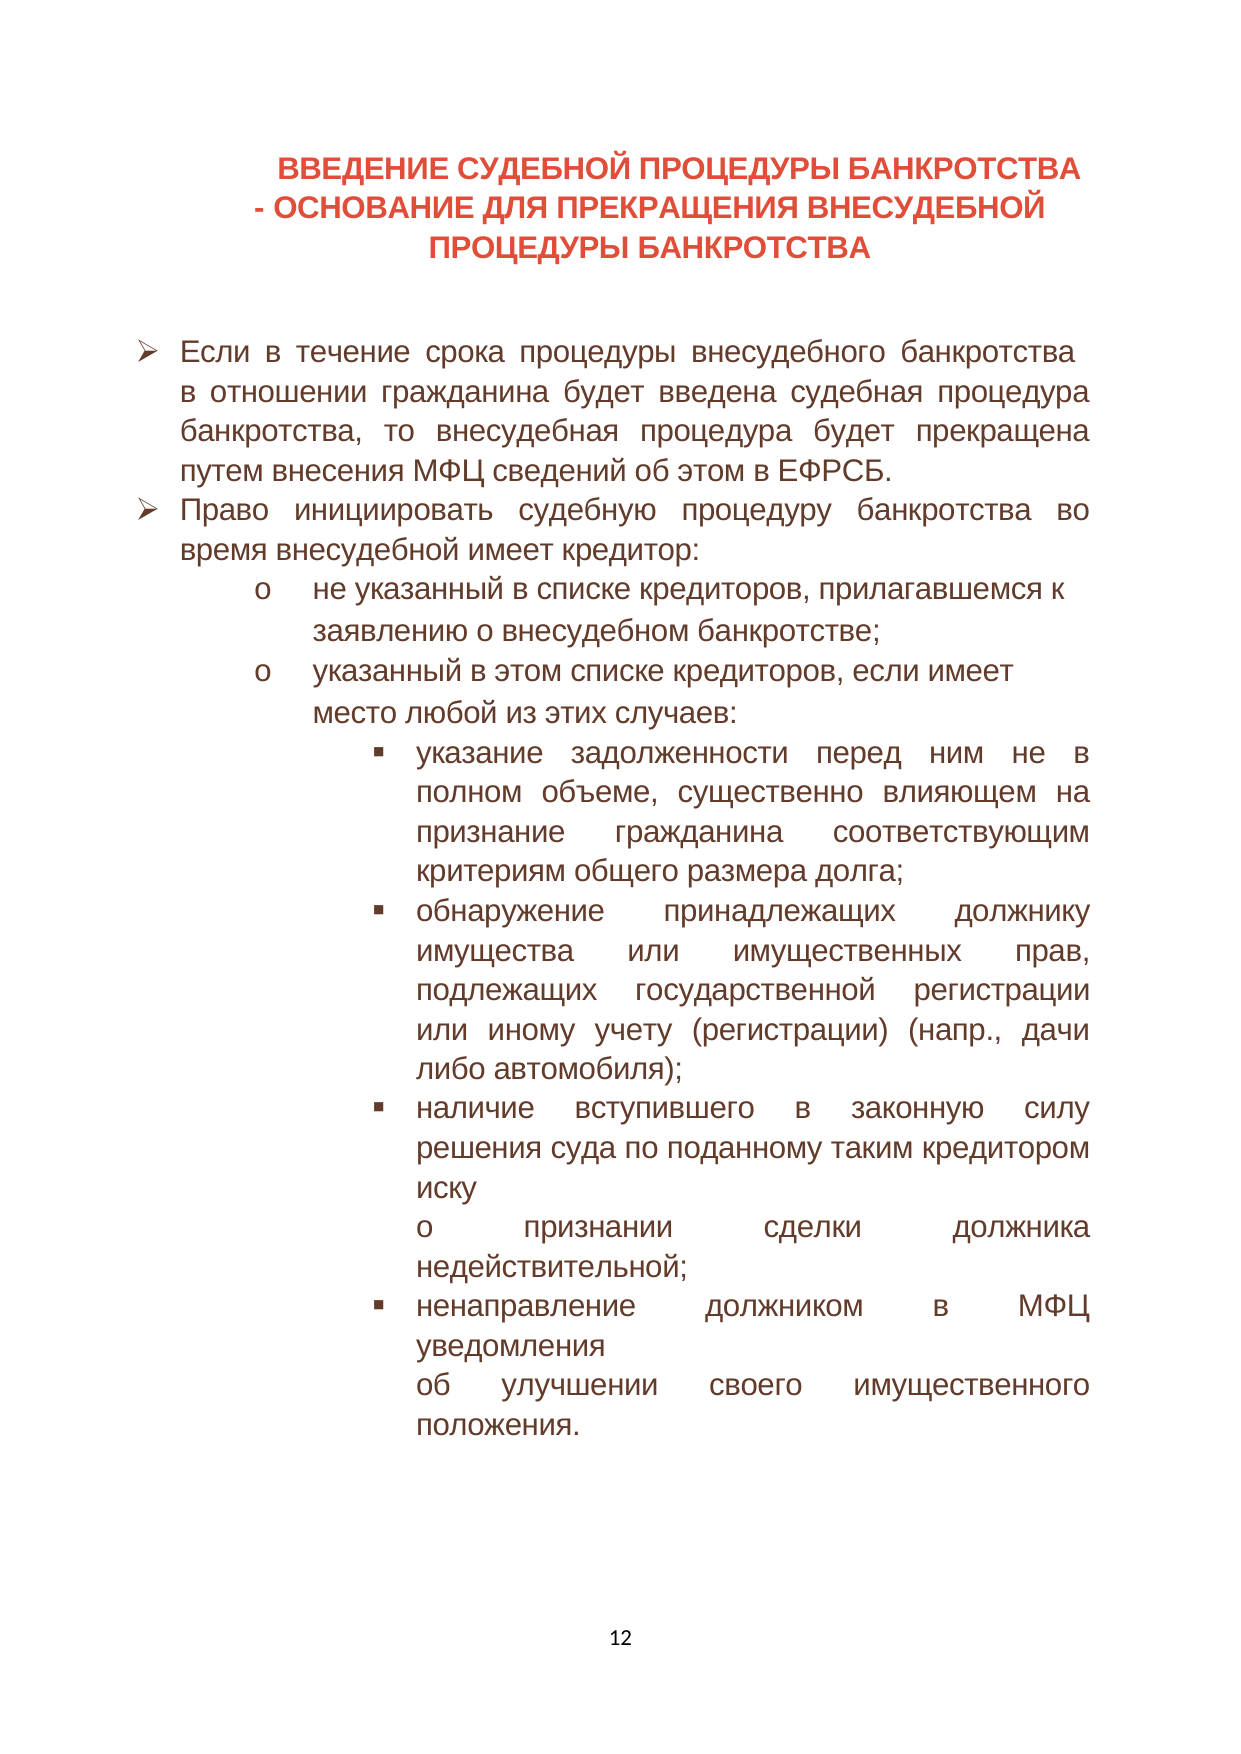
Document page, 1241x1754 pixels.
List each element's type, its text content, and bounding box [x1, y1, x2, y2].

list Право инициировать судебную процедуру банкротства во время внесудебной имеет кредитор: [135, 491, 1090, 567]
list указанный в этом списке кредиторов, если имеет место любой из этих случаев: [253, 652, 1090, 730]
list Если в течение срока процедуры внесудебного банкротства в отношении гражданина будет введена судебная процедура банкротства, то внесудебная процедура будет прекращена путем внесения МФЦ сведений об этом в ЕФРСБ. [135, 333, 1090, 487]
list наличие вступившего в законную силу решения суда по поданному таким кредитором иску о признании сделки должника недействительной; [371, 1089, 1090, 1283]
list ненаправление должником в МФЦ уведомления об улучшении своего имущественного положения. [371, 1287, 1090, 1472]
list не указанный в списке кредиторов, прилагавшемся к заявлению о внесудебном банкротстве; [253, 570, 1090, 648]
list указание задолженности перед ним не в полном объеме, существенно влияющем на признание гражданина соответствующим критериям общего размера долга; [371, 734, 1090, 888]
list обнаружение принадлежащих должнику имущества или имущественных прав, подлежащих государственной регистрации или иному учету (регистрации) (напр., дачи либо автомобиля); [371, 892, 1090, 1086]
list ВВЕДЕНИЕ СУДЕБНОЙ ПРОЦЕДУРЫ БАНКРОТСТВА - ОСНОВАНИЕ ДЛЯ ПРЕКРАЩЕНИЯ ВНЕСУДЕБНОЙ ПРОЦЕДУРЫ БАНКРОТСТВА [209, 150, 1090, 265]
